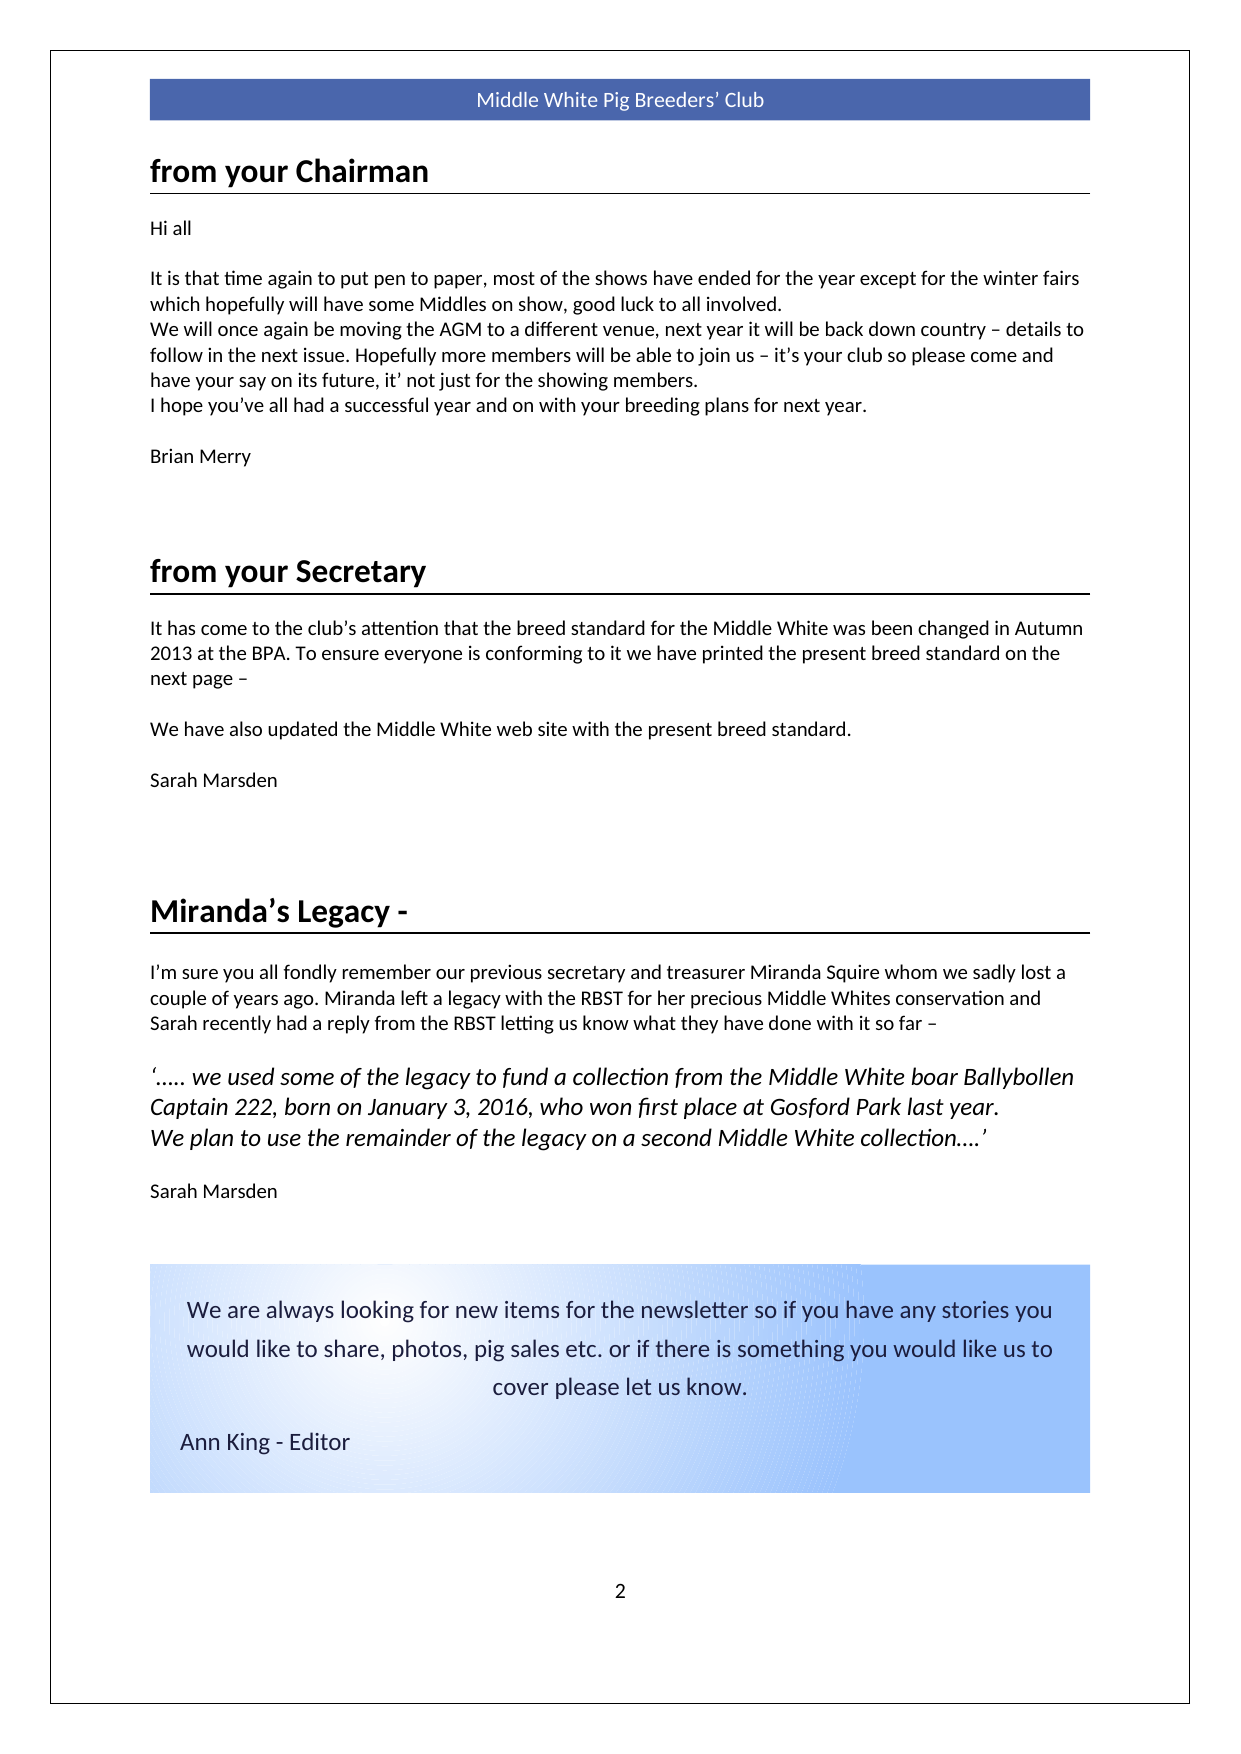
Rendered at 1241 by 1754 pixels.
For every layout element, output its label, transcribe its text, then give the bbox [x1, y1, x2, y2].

text Brian Merry [150, 443, 1090, 469]
text Miranda’s Legacy - [150, 889, 1090, 932]
text We have also updated the Middle White web site with the present breed standard. [150, 716, 1090, 742]
text from your Secretary [150, 550, 1090, 593]
text Sarah Marsden [150, 1178, 1090, 1203]
text from your Chairman [150, 150, 1090, 193]
text I hope you’ve all had a successful year and on with your breeding plans for next year. [150, 393, 1090, 418]
text We plan to use the remainder of the legacy on a second Middle White collection….’ [150, 1122, 1090, 1153]
text It is that time again to put pen to paper, most of the shows have ended for the year except for the winter fairs which hopefully will have some Middles on show, good luck to all involved. [150, 266, 1090, 316]
text It has come to the club’s attention that the breed standard for the Middle White was been changed in Autumn 2013 at the BPA. To ensure everyone is conforming to it we have printed the present breed standard on the next page – [150, 615, 1090, 691]
text ‘….. we used some of the legacy to fund a collection from the Middle White boar Ballybollen Captain 222, born on January 3, 2016, who won first place at Gosford Park last year. [150, 1061, 1090, 1122]
text Sarah Marsden [150, 767, 1090, 793]
text Hi all [150, 215, 1090, 240]
text We will once again be moving the AGM to a different venue, next year it will be back down country – details to follow in the next issue. Hopefully more members will be able to join us – it’s your club so please come and have your say on its future, it’ not just for the showing members. [150, 316, 1090, 393]
text I’m sure you all fondly remember our previous secretary and treasurer Miranda Squire whom we sadly lost a couple of years ago. Miranda left a legacy with the RBST for her precious Middle Whites conservation and Sarah recently had a reply from the RBST letting us know what they have done with it so far – [150, 959, 1090, 1036]
